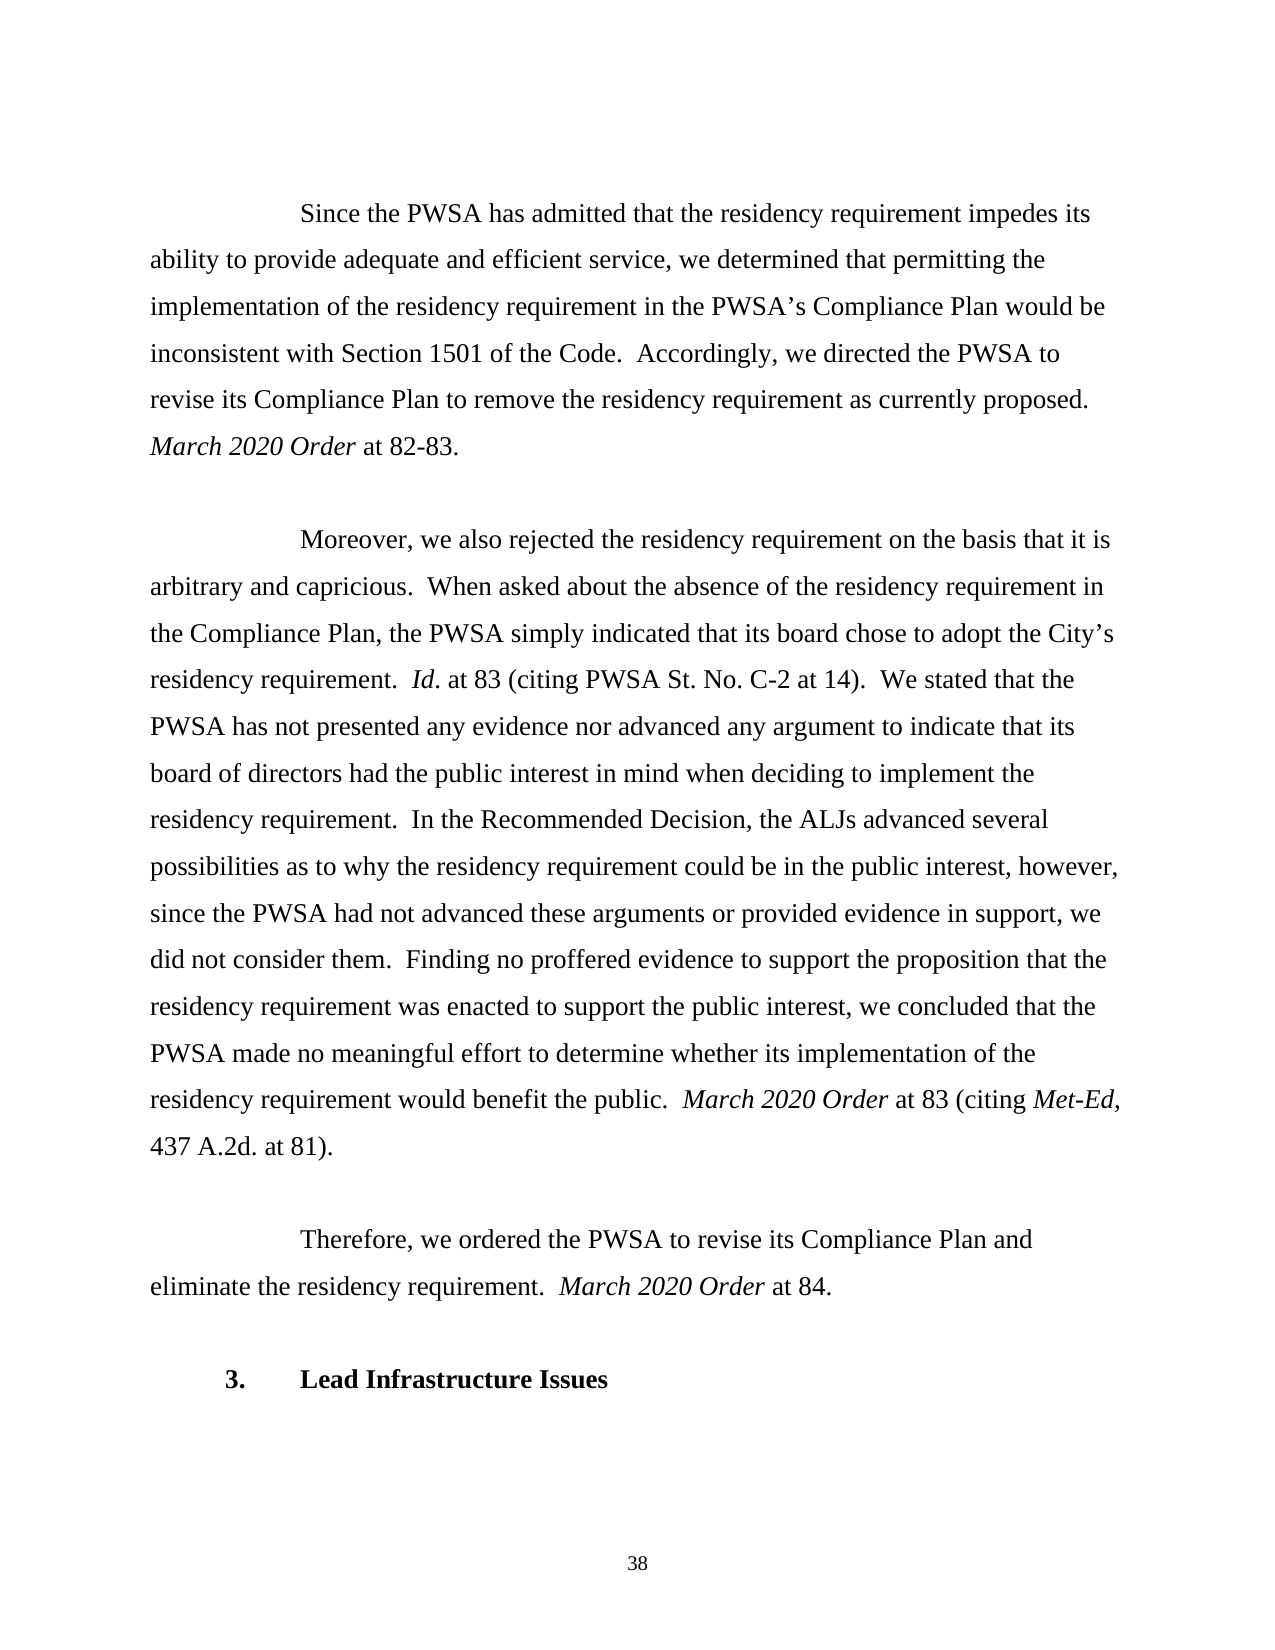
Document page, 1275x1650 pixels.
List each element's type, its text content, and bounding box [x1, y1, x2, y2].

subtitle Lead Infrastructure Issues [225, 1363, 1125, 1394]
text Therefore, we ordered the PWSA to revise its Compliance Plan and eliminate the residency requirement. March 2020 Order at 84. [150, 1223, 1125, 1301]
text Moreover, we also rejected the residency requirement on the basis that it is arbitrary and capricious. When asked about the absence of the residency requirement in the Compliance Plan, the PWSA simply indicated that its board chose to adopt the City’s residency requirement. Id. at 83 (citing PWSA St. No. C-2 at 14). We stated that the PWSA has not presented any evidence nor advanced any argument to indicate that its board of directors had the public interest in mind when deciding to implement the residency requirement. In the Recommended Decision, the ALJs advanced several possibilities as to why the residency requirement could be in the public interest, however, since the PWSA had not advanced these arguments or provided evidence in support, we did not consider them. Finding no proffered evidence to support the proposition that the residency requirement was enacted to support the public interest, we concluded that the PWSA made no meaningful effort to determine whether its implementation of the residency requirement would benefit the public. March 2020 Order at 83 (citing Met-Ed, 437 A.2d. at 81). [150, 523, 1125, 1161]
text Since the PWSA has admitted that the residency requirement impedes its ability to provide adequate and efficient service, we determined that permitting the implementation of the residency requirement in the PWSA’s Compliance Plan would be inconsistent with Section 1501 of the Code. Accordingly, we directed the PWSA to revise its Compliance Plan to remove the residency requirement as currently proposed. March 2020 Order at 82-83. [150, 197, 1125, 461]
